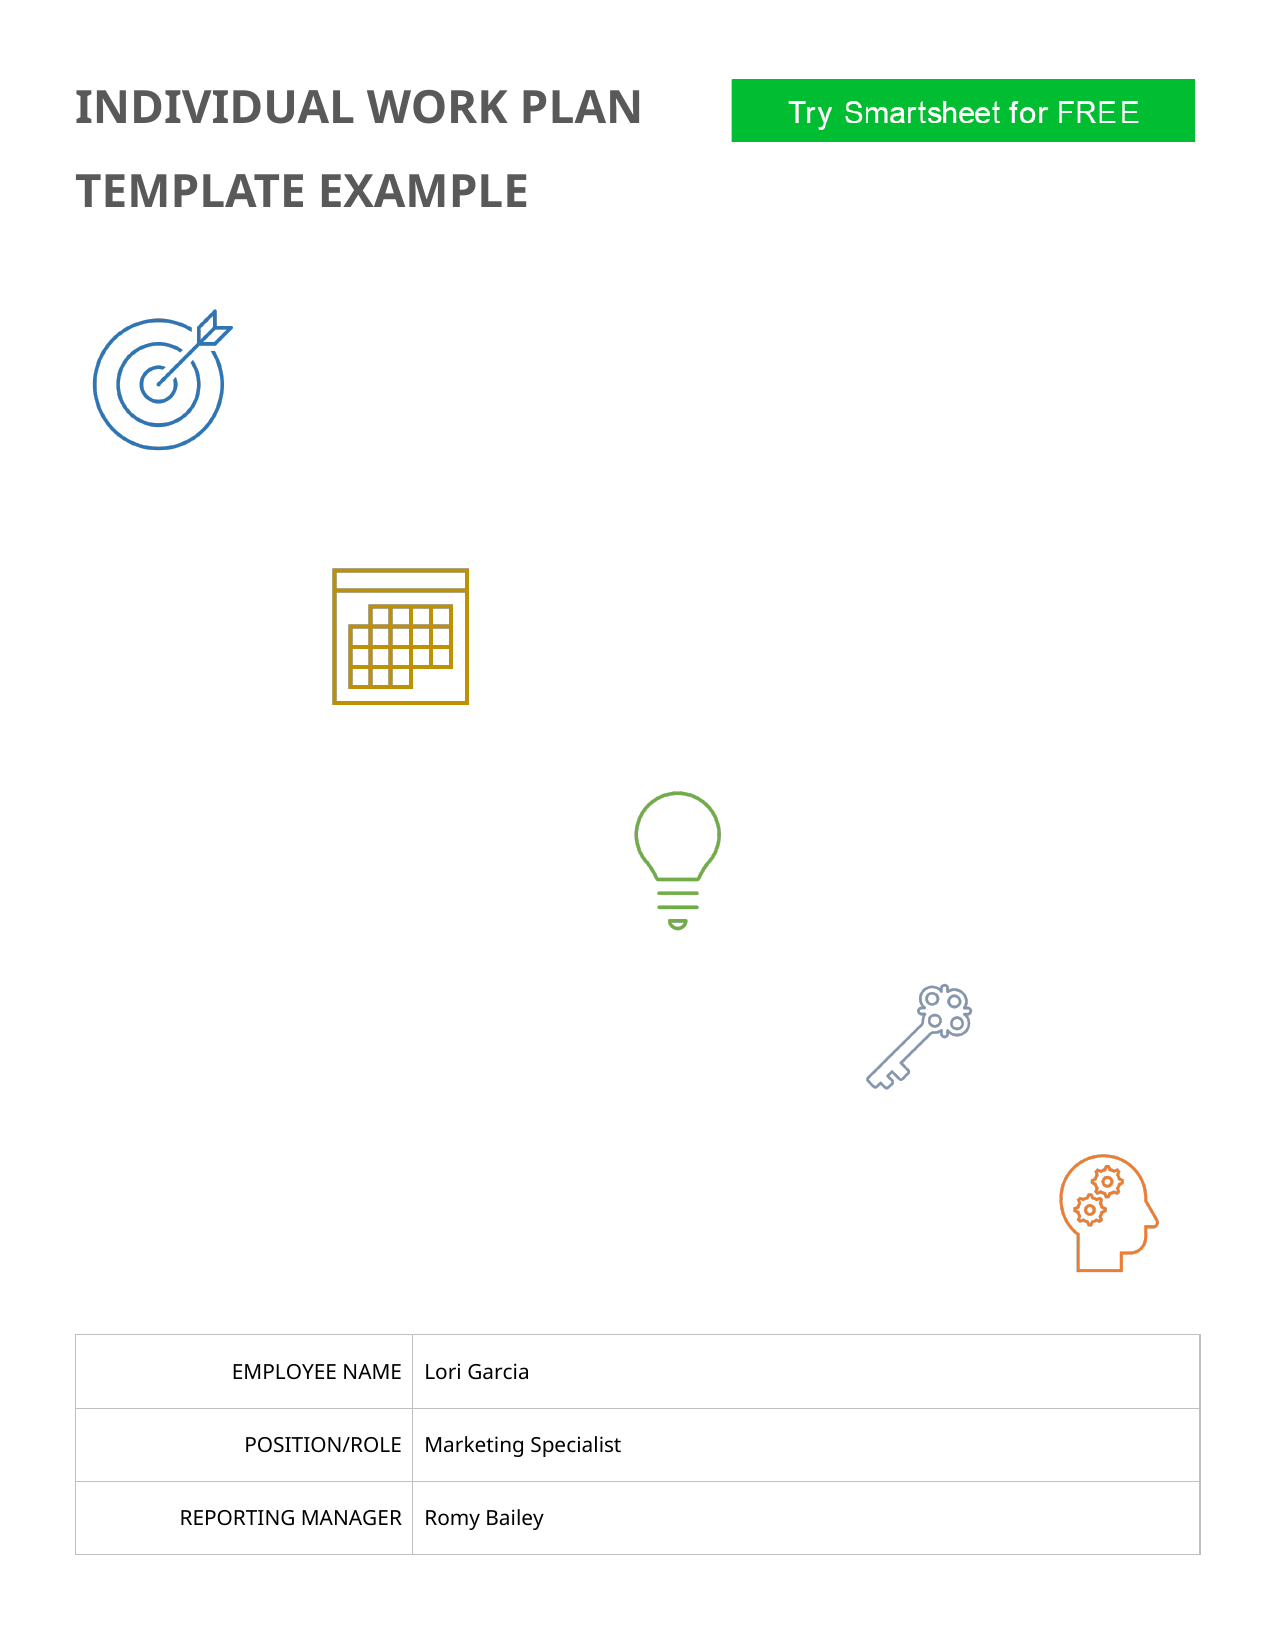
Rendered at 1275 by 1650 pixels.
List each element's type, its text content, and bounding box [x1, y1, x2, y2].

picture [859, 976, 976, 1096]
picture [626, 785, 730, 936]
table_header EMPLOYEE NAME [76, 1335, 412, 1407]
picture [326, 561, 474, 709]
table_cell POSITION/ROLE [76, 1409, 412, 1481]
picture [87, 301, 235, 455]
table_header Lori Garcia [413, 1335, 1199, 1407]
picture [1051, 1146, 1161, 1278]
table_cell Marketing Specialist [413, 1409, 1199, 1481]
table_cell REPORTING MANAGER [76, 1482, 412, 1554]
picture [730, 79, 1195, 142]
table_cell Romy Bailey [413, 1482, 1199, 1554]
text TEMPLATE EXAMPLE [75, 159, 1200, 221]
